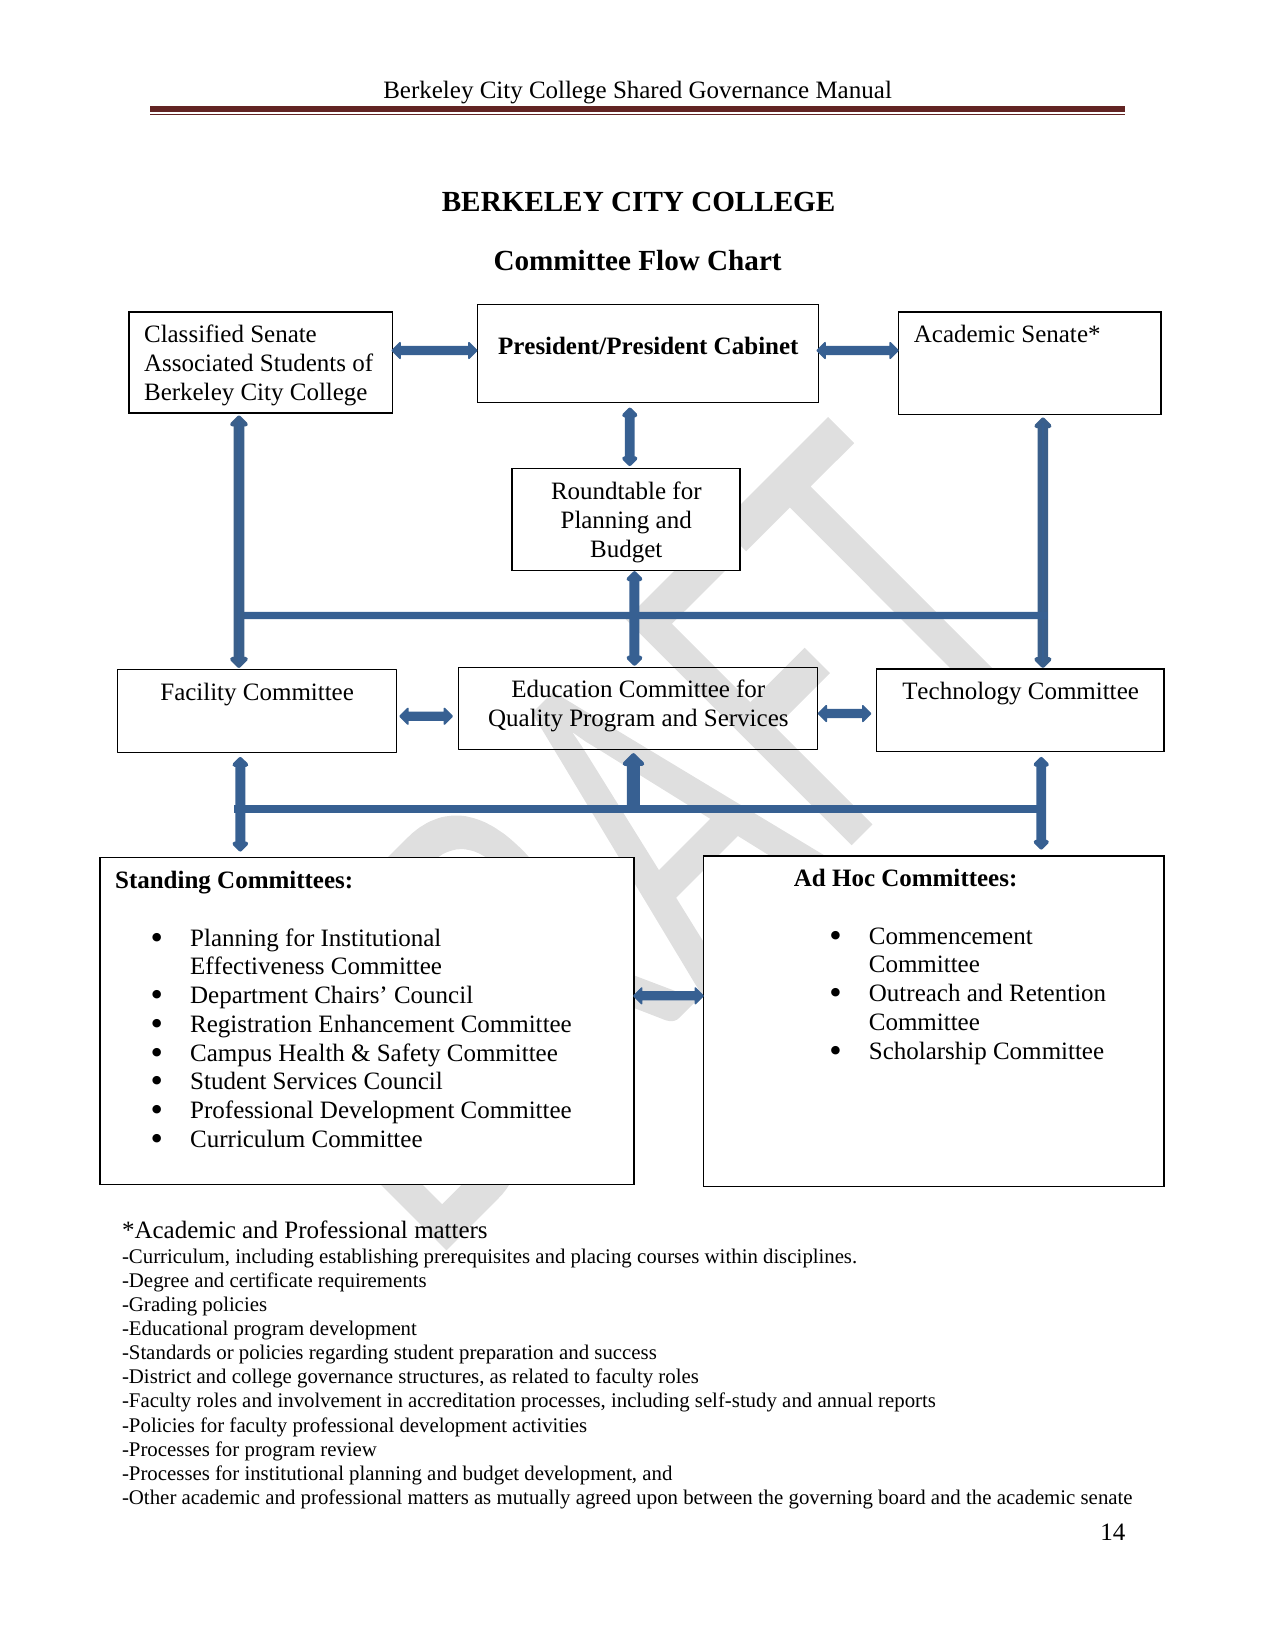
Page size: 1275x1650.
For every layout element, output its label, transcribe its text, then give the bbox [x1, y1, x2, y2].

text Committee Flow Chart [150, 243, 1125, 277]
text . BERKELEY CITY COLLEGE [150, 150, 1125, 217]
text -Processes for institutional planning and budget development, and [122, 1461, 1162, 1485]
text -Educational program development [122, 1316, 1162, 1340]
text -Standards or policies regarding student preparation and success [122, 1340, 1162, 1364]
text -District and college governance structures, as related to faculty roles [122, 1364, 1162, 1388]
text -Processes for program review [122, 1437, 1162, 1461]
text -Grading policies [122, 1292, 1162, 1316]
text -Faculty roles and involvement in accreditation processes, including self-study and annual reports [122, 1388, 1162, 1412]
text *Academic and Professional matters -Curriculum, including establishing prerequisites and placing courses within disciplines. [122, 1187, 1162, 1268]
text -Policies for faculty professional development activities [122, 1412, 1162, 1437]
text -Degree and certificate requirements [122, 1268, 1162, 1292]
text -Other academic and professional matters as mutually agreed upon between the governing board and the academic senate [122, 1485, 1162, 1509]
